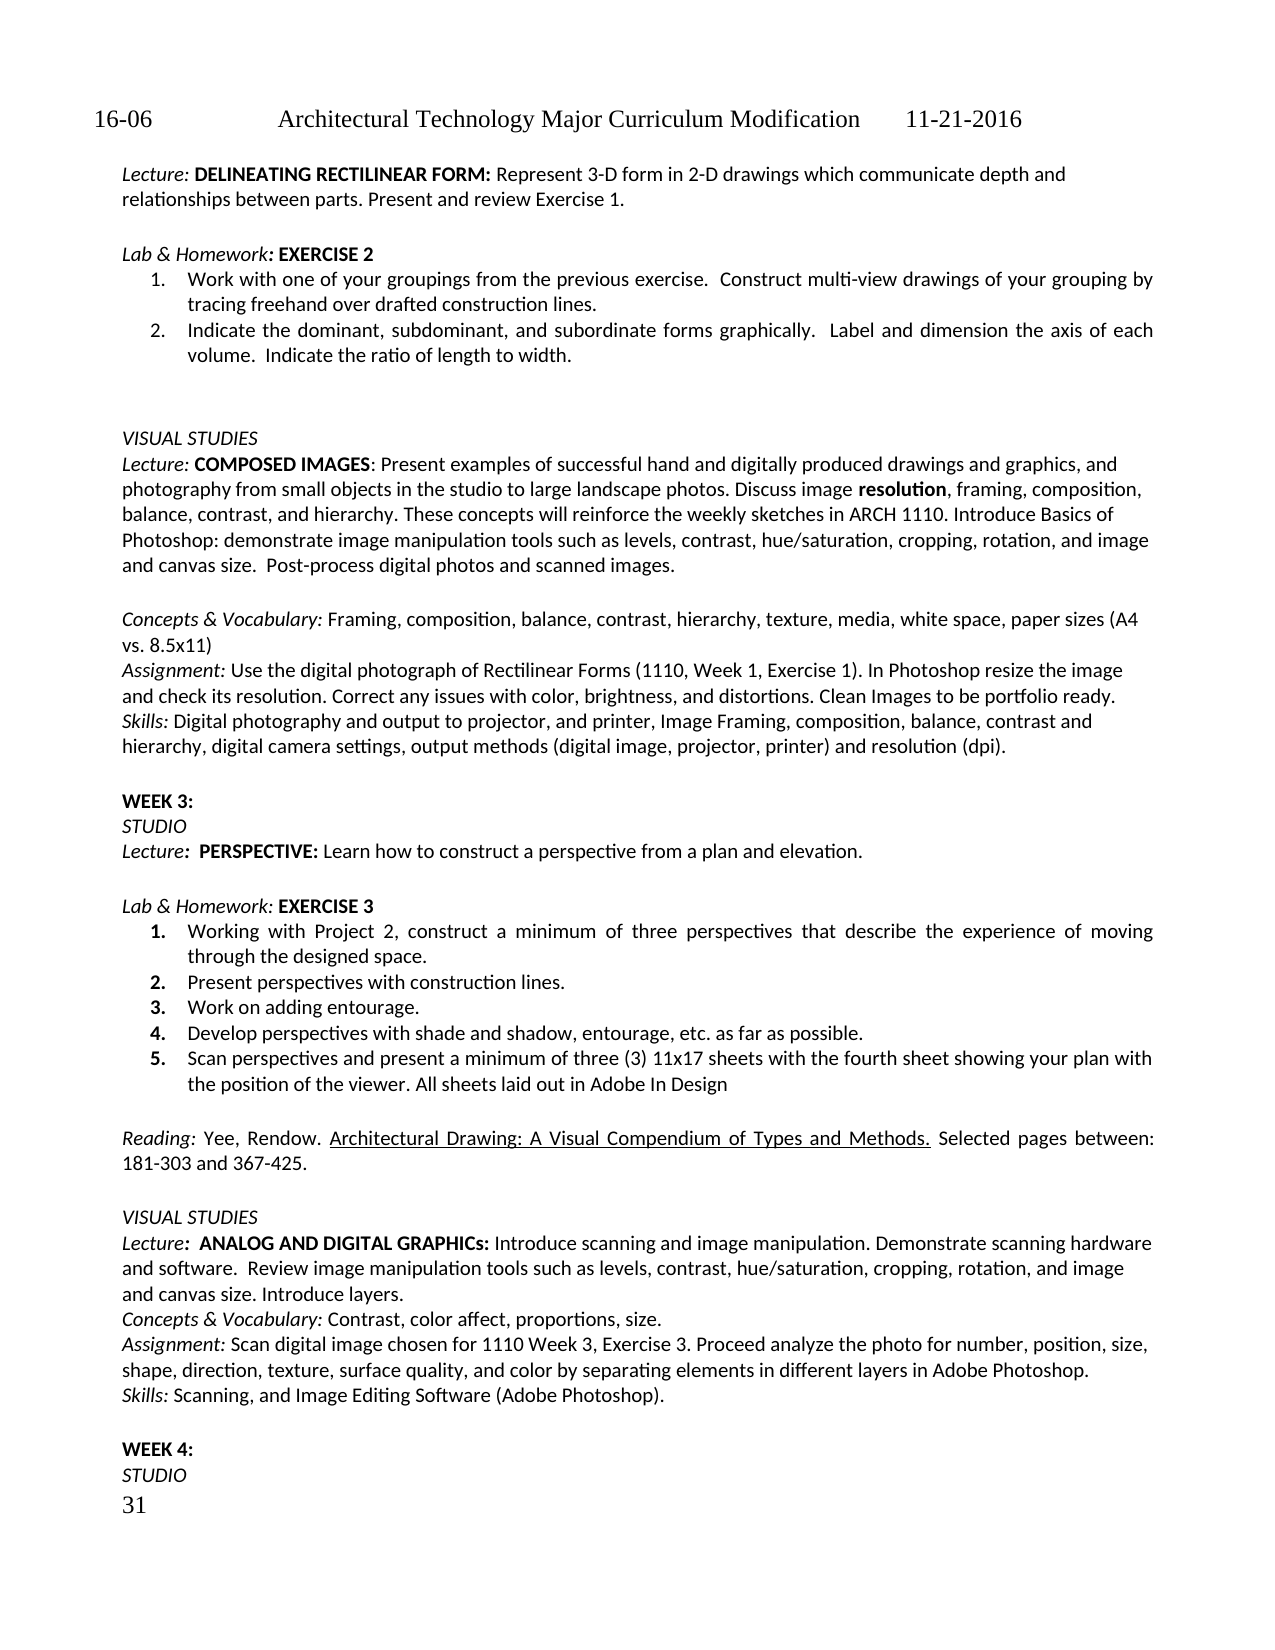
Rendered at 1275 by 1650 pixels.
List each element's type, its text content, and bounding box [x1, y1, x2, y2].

text Lecture: COMPOSED IMAGES: Present examples of successful hand and digitally produced drawings and graphics, and photography from small objects in the studio to large landscape photos. Discuss image resolution, framing, composition, balance, contrast, and hierarchy. These concepts will reinforce the weekly sketches in ARCH 1110. Introduce Basics of Photoshop: demonstrate image manipulation tools such as levels, contrast, hue/saturation, cropping, rotation, and image and canvas size. Post-process digital photos and scanned images. [122, 451, 1155, 578]
text VISUAL STUDIES [122, 1204, 1155, 1230]
text Concepts & Vocabulary: Framing, composition, balance, contrast, hierarchy, texture, media, white space, paper sizes (A4 vs. 8.5x11) [122, 607, 1155, 657]
text Lab & Homework: EXERCISE 3 [122, 893, 1155, 918]
list Indicate the dominant, subdominant, and subordinate forms graphically. Label and dimension the axis of each volume. Indicate the ratio of length to width. [150, 317, 1155, 368]
text Lecture: PERSPECTIVE: Learn how to construct a perspective from a plan and elevation. [122, 839, 1155, 864]
text Lecture: ANALOG AND DIGITAL GRAPHICs: Introduce scanning and image manipulation. Demonstrate scanning hardware and software. Review image manipulation tools such as levels, contrast, hue/saturation, cropping, rotation, and image and canvas size. Introduce layers. [122, 1230, 1155, 1306]
text Skills: Digital photography and output to projector, and printer, Image Framing, composition, balance, contrast and hierarchy, digital camera settings, output methods (digital image, projector, printer) and resolution (dpi). [122, 708, 1155, 759]
text Assignment: Use the digital photograph of Rectilinear Forms (1110, Week 1, Exercise 1). In Photoshop resize the image and check its resolution. Correct any issues with color, brightness, and distortions. Clean Images to be portfolio ready. [122, 657, 1155, 708]
list Present perspectives with construction lines. [150, 969, 1155, 994]
text WEEK 3: [122, 788, 1155, 813]
text STUDIO [122, 813, 1155, 839]
list Work on adding entourage. [150, 994, 1155, 1020]
list Scan perspectives and present a minimum of three (3) 11x17 sheets with the fourth sheet showing your plan with the position of the viewer. All sheets laid out in Adobe In Design [150, 1045, 1155, 1096]
text Concepts & Vocabulary: Contrast, color affect, proportions, size. [122, 1306, 1155, 1332]
text WEEK 4: [122, 1437, 1155, 1462]
text Skills: Scanning, and Image Editing Software (Adobe Photoshop). [122, 1382, 1155, 1408]
text Assignment: Scan digital image chosen for 1110 Week 3, Exercise 3. Proceed analyze the photo for number, position, size, shape, direction, texture, surface quality, and color by separating elements in different layers in Adobe Photoshop. [122, 1332, 1155, 1382]
text STUDIO [122, 1462, 1155, 1487]
text Lecture: DELINEATING RECTILINEAR FORM: Represent 3-D form in 2-D drawings which communicate depth and relationships between parts. Present and review Exercise 1. [122, 161, 1155, 212]
list Develop perspectives with shade and shadow, entourage, etc. as far as possible. [150, 1020, 1155, 1045]
text Reading: Yee, Rendow. Architectural Drawing: A Visual Compendium of Types and Methods. Selected pages between: 181-303 and 367-425. [122, 1125, 1155, 1176]
text Lab & Homework: EXERCISE 2 [122, 241, 1155, 266]
text VISUAL STUDIES [122, 425, 1155, 451]
list Work with one of your groupings from the previous exercise. Construct multi-view drawings of your grouping by tracing freehand over drafted construction lines. [150, 266, 1155, 317]
list Working with Project 2, construct a minimum of three perspectives that describe the experience of moving through the designed space. [150, 918, 1155, 969]
